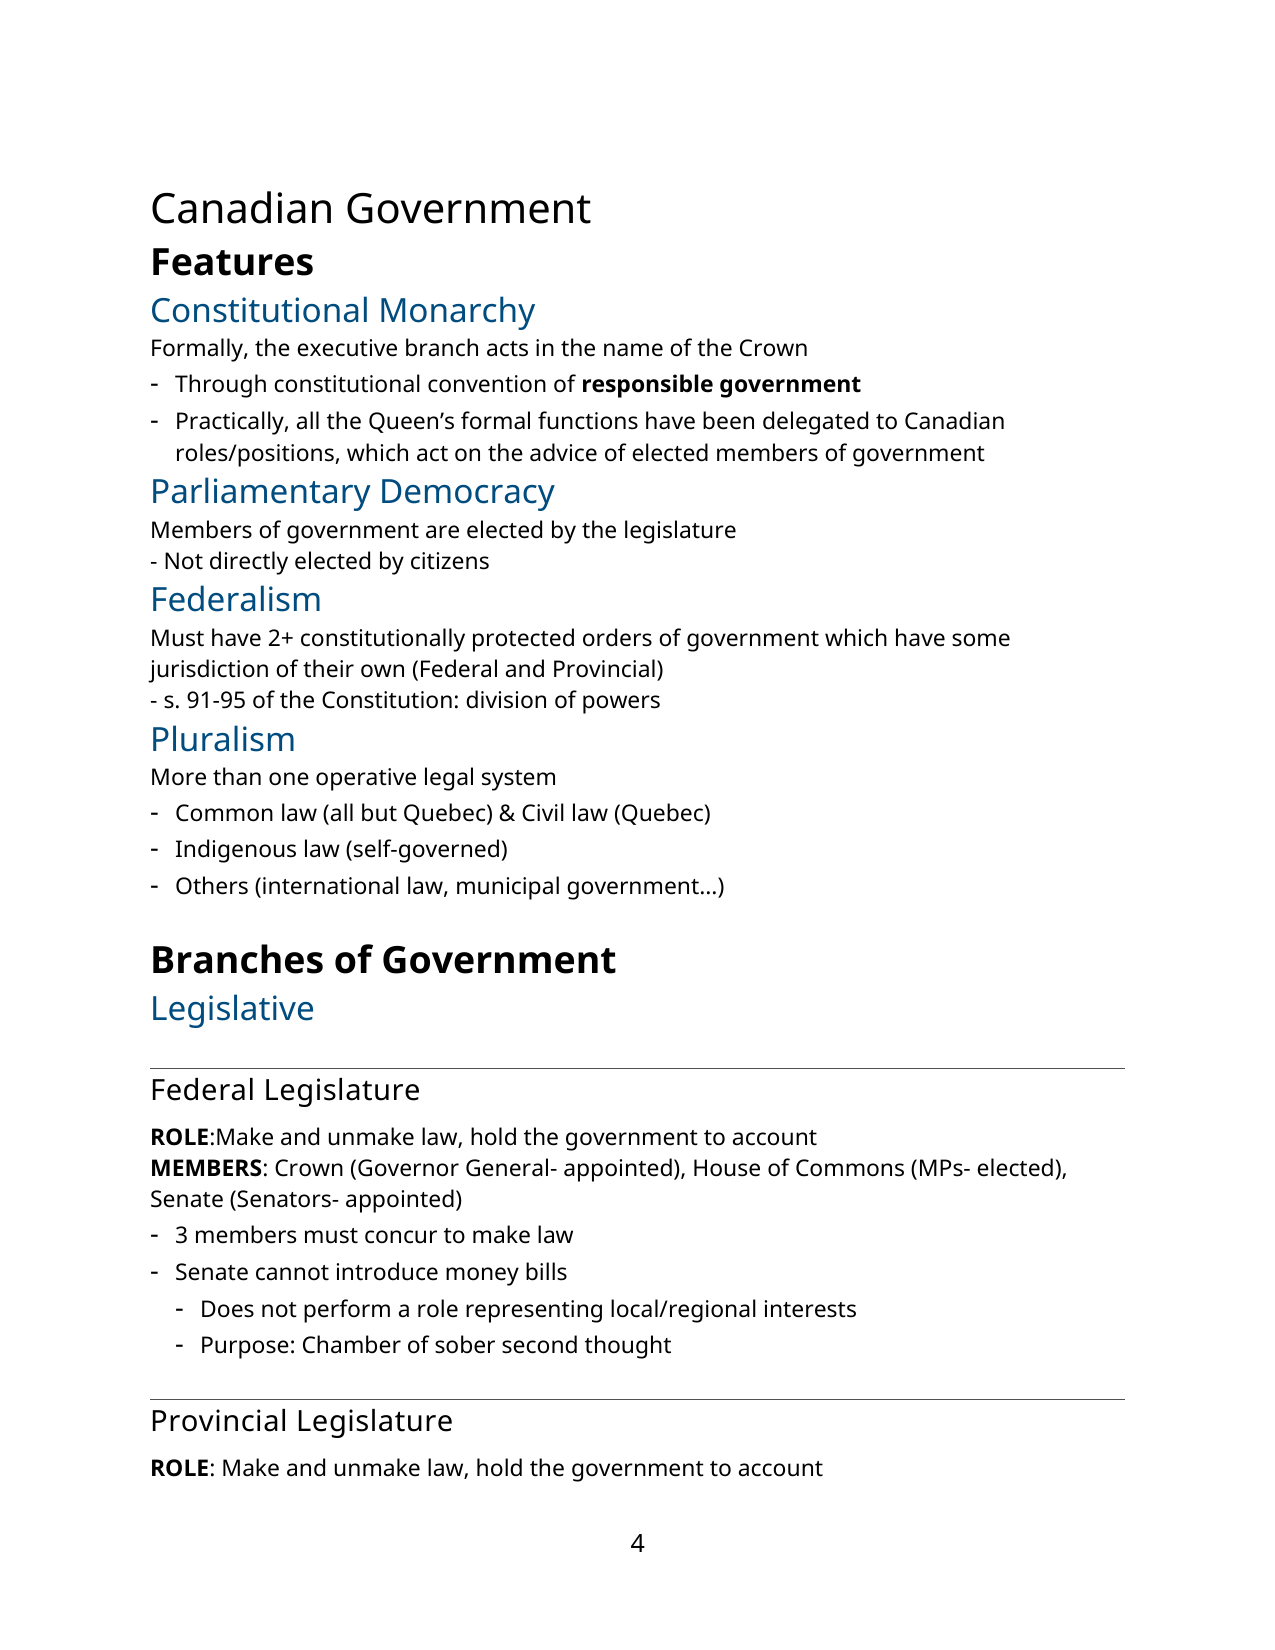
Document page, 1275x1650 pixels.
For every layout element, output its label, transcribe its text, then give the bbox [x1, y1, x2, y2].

subtitle Features [150, 236, 1125, 287]
text Formally, the executive branch acts in the name of the Crown [150, 332, 1125, 363]
list Through constitutional convention of responsible government [150, 363, 1125, 400]
subtitle Branches of Government [150, 934, 1125, 985]
subtitle Parliamentary Democracy [150, 468, 1125, 514]
text More than one operative legal system [150, 761, 1125, 792]
subtitle Legislative [150, 985, 1125, 1030]
list Practically, all the Queen’s formal functions have been delegated to Canadian roles/positions, which act on the advice of elected members of government [150, 400, 1125, 468]
subtitle Federalism [150, 576, 1125, 622]
list Does not perform a role representing local/regional interests [175, 1288, 1125, 1325]
subtitle Federal Legislature [150, 1069, 1125, 1108]
text Must have 2+ constitutionally protected orders of government which have some jurisdiction of their own (Federal and Provincial) [150, 622, 1125, 684]
text - s. 91-95 of the Constitution: division of powers [150, 684, 1125, 715]
subtitle Constitutional Monarchy [150, 287, 1125, 332]
text ROLE:Make and unmake law, hold the government to account [150, 1121, 1125, 1152]
list Others (international law, municipal government…) [150, 866, 1125, 903]
list Senate cannot introduce money bills [150, 1251, 1125, 1288]
subtitle Canadian Government [150, 179, 1125, 236]
list Indigenous law (self-governed) [150, 829, 1125, 866]
text ROLE: Make and unmake law, hold the government to account [150, 1452, 1125, 1483]
text Members of government are elected by the legislature [150, 514, 1125, 545]
text MEMBERS: Crown (Governor General- appointed), House of Commons (MPs- elected), Senate (Senators- appointed) [150, 1152, 1125, 1214]
subtitle Provincial Legislature [150, 1400, 1125, 1440]
list Common law (all but Quebec) & Civil law (Quebec) [150, 792, 1125, 829]
list 3 members must concur to make law [150, 1214, 1125, 1251]
subtitle Pluralism [150, 715, 1125, 761]
text - Not directly elected by citizens [150, 545, 1125, 576]
list Purpose: Chamber of sober second thought [175, 1325, 1125, 1362]
